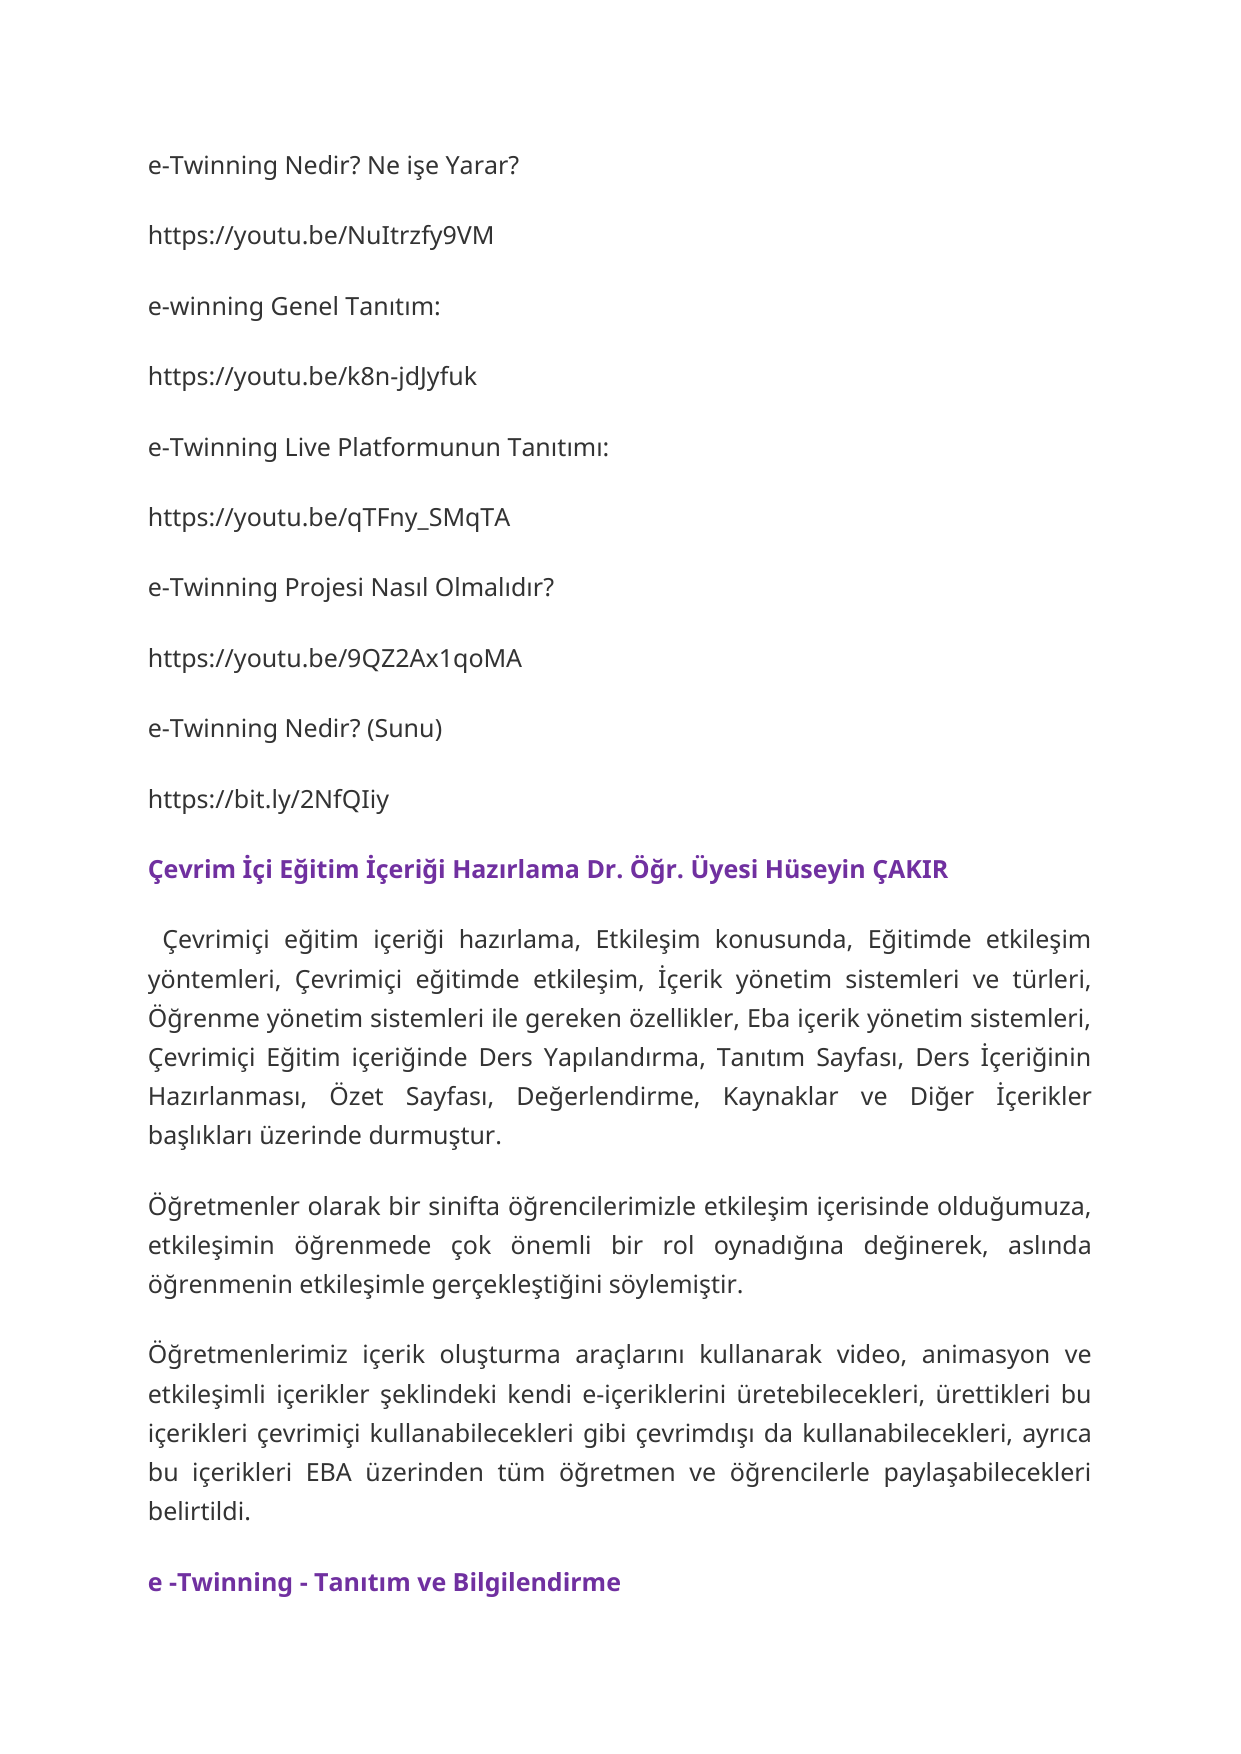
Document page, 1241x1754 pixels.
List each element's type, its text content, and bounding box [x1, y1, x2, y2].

text https://youtu.be/qTFny_SMqTA [148, 500, 1093, 534]
text e-Twinning Projesi Nasıl Olmalıdır? [148, 570, 1093, 604]
text https://youtu.be/9QZ2Ax1qoMA [148, 641, 1093, 674]
text https://bit.ly/2NfQIiy [148, 781, 1093, 815]
text e-Twinning Live Platformunun Tanıtımı: [148, 429, 1093, 463]
text Çevrim İçi Eğitim İçeriği Hazırlama Dr. Öğr. Üyesi Hüseyin ÇAKIR [148, 852, 1093, 886]
text e-Twinning Nedir? (Sunu) [148, 711, 1093, 745]
text Çevrimiçi eğitim içeriği hazırlama, Etkileşim konusunda, Eğitimde etkileşim yöntemleri, Çevrimiçi eğitimde etkileşim, İçerik yönetim sistemleri ve türleri, Öğrenme yönetim sistemleri ile gereken özellikler, Eba içerik yönetim sistemleri, Çevrimiçi Eğitim içeriğinde Ders Yapılandırma, Tanıtım Sayfası, Ders İçeriğinin Hazırlanması, Özet Sayfası, Değerlendirme, Kaynaklar ve Diğer İçerikler başlıkları üzerinde durmuştur. [148, 922, 1093, 1152]
text e -Twinning - Tanıtım ve Bilgilendirme [148, 1564, 1093, 1598]
text e-Twinning Nedir? Ne işe Yarar? [148, 148, 1093, 182]
text https://youtu.be/k8n-jdJyfuk [148, 359, 1093, 393]
text e-winning Genel Tanıtım: [148, 288, 1093, 322]
text https://youtu.be/NuItrzfy9VM [148, 218, 1093, 252]
text Öğretmenlerimiz içerik oluşturma araçlarını kullanarak video, animasyon ve etkileşimli içerikler şeklindeki kendi e-içeriklerini üretebilecekleri, ürettikleri bu içerikleri çevrimiçi kullanabilecekleri gibi çevrimdışı da kullanabilecekleri, ayrıca bu içerikleri EBA üzerinden tüm öğretmen ve öğrencilerle paylaşabilecekleri belirtildi. [148, 1337, 1093, 1528]
text Öğretmenler olarak bir sinifta öğrencilerimizle etkileşim içerisinde olduğumuza, etkileşimin öğrenmede çok önemli bir rol oynadığına değinerek, aslında öğrenmenin etkileşimle gerçekleştiğini söylemiştir. [148, 1188, 1093, 1301]
